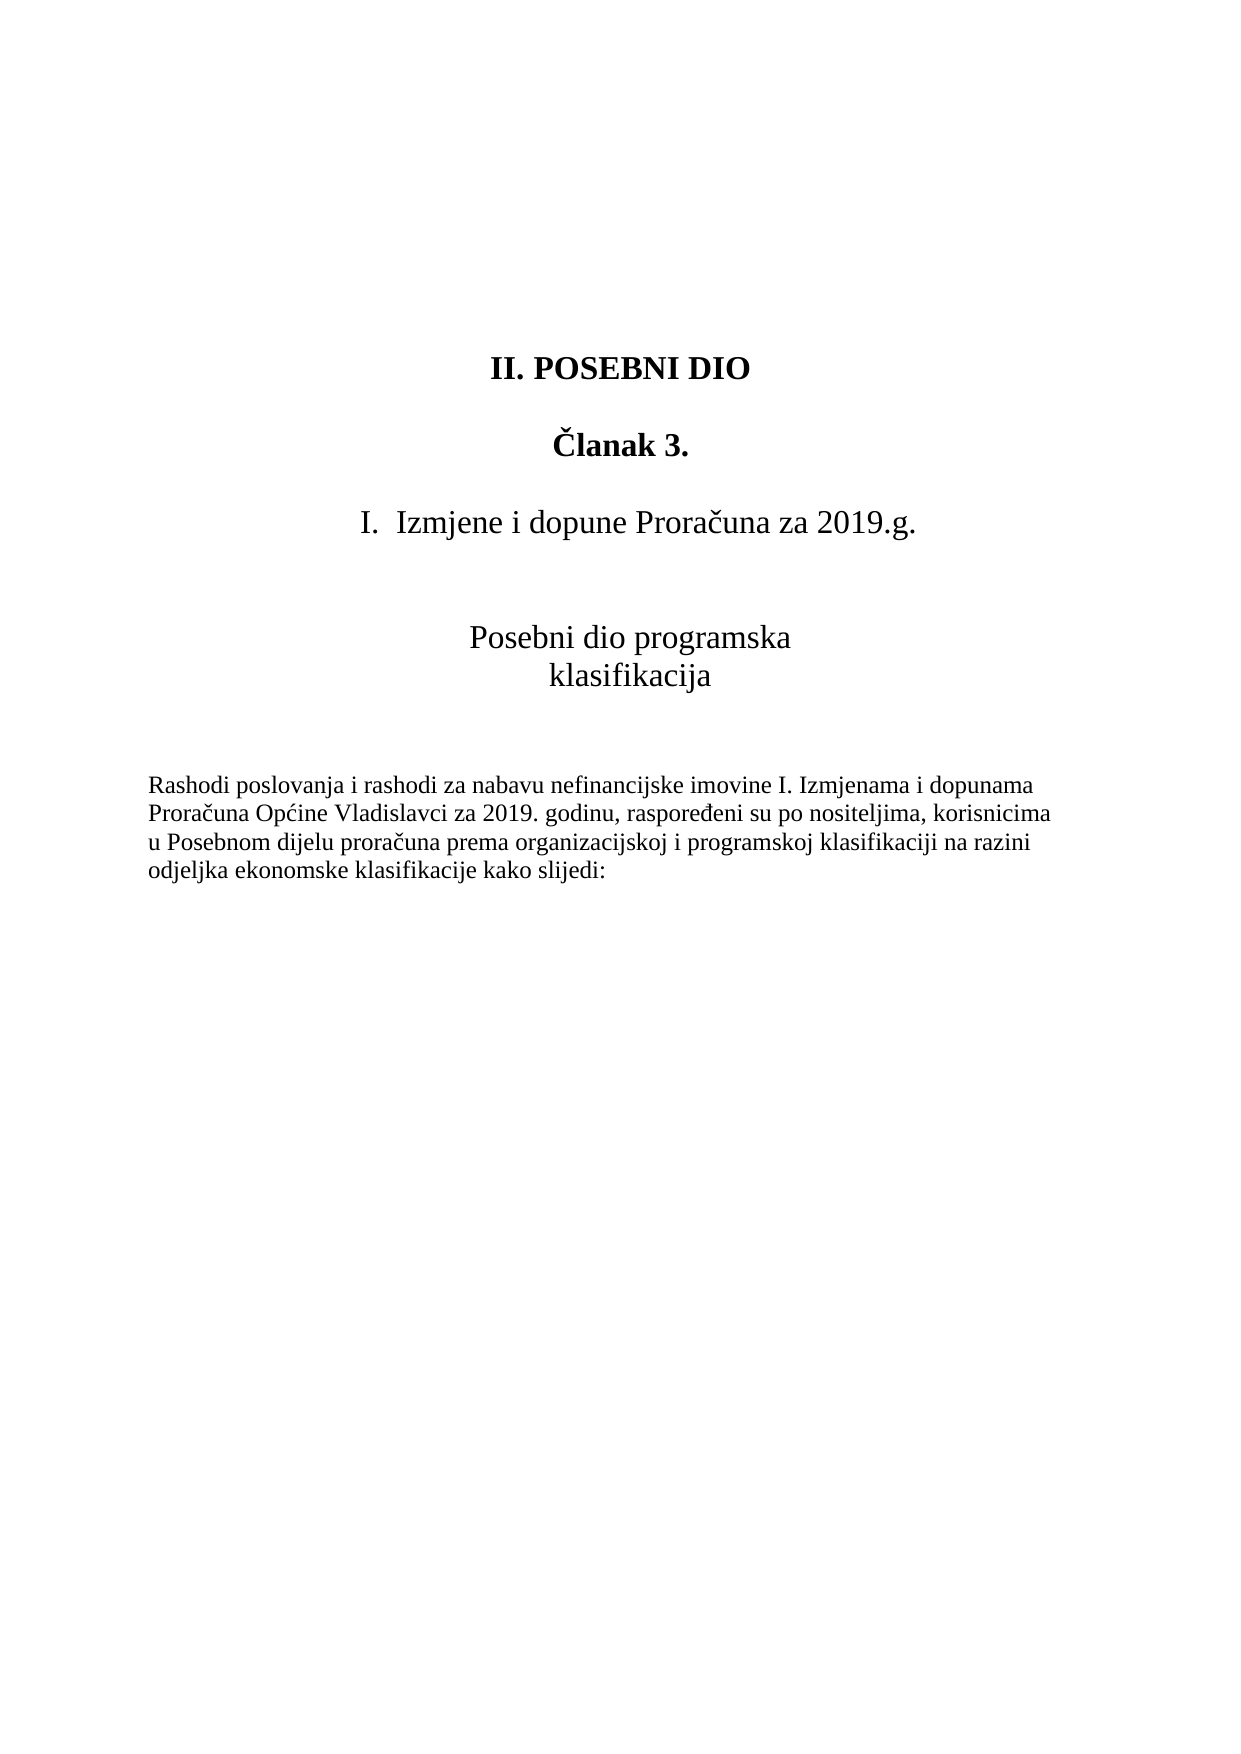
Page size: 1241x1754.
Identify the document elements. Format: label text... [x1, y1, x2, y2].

text Posebni dio programska [148, 617, 1112, 655]
text klasifikacija [148, 655, 1112, 694]
list POSEBNI DIO [490, 348, 1090, 387]
list Izmjene i dopune Proračuna za 2019.g. [360, 502, 1090, 540]
text Rashodi poslovanja i rashodi za nabavu nefinancijske imovine I. Izmjenama i dopunama Proračuna Općine Vladislavci za 2019. godinu, raspoređeni su po nositeljima, korisnicima u Posebnom dijelu proračuna prema organizacijskoj i programskoj klasifikaciji na razini odjeljka ekonomske klasifikacije kako slijedi: [148, 771, 1069, 883]
text Članak 3. [552, 425, 1090, 463]
